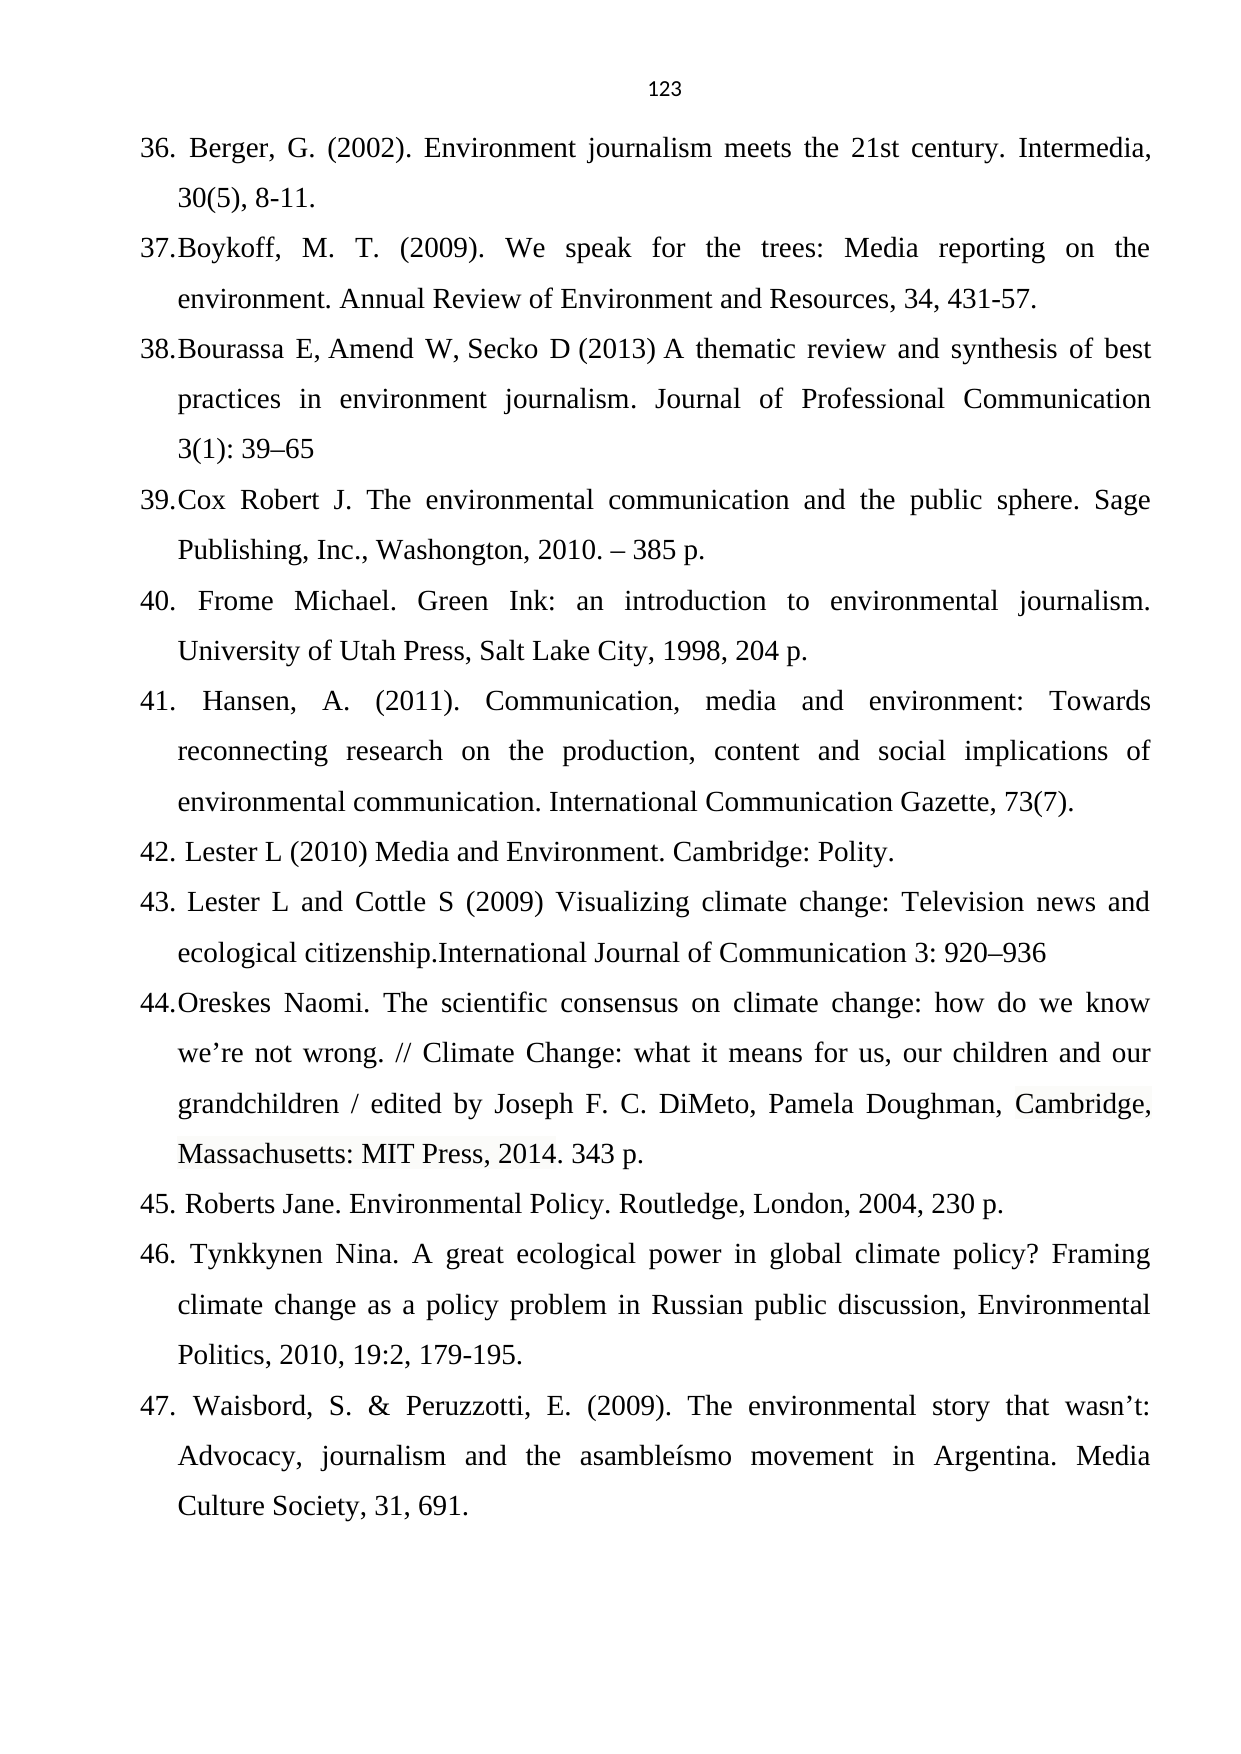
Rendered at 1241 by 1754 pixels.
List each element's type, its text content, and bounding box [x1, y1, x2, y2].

list Berger, G. (2002). Environment journalism meets the 21st century. Intermedia, 30(5), 8-11. [140, 130, 1152, 214]
list Roberts Jane. Environmental Policy. Routledge, London, 2004, 230 p. [140, 1186, 1152, 1220]
list Hansen, A. (2011). Communication, media and environment: Towards reconnecting research on the production, content and social implications of environmental communication. International Communication Gazette, 73(7). [140, 683, 1152, 817]
list Lester L (2010) Media and Environment. Cambridge: Polity. [140, 834, 1152, 868]
list Bourassa E, Amend W, Secko D (2013) A thematic review and synthesis of best practices in environment journalism. Journal of Professional Communication 3(1): 39–65 [140, 331, 1152, 465]
list Lester L and Cottle S (2009) Visualizing climate change: Television news and ecological citizenship.International Journal of Communication 3: 920–936 [140, 884, 1152, 968]
list Waisbord, S. & Peruzzotti, E. (2009). The environmental story that wasn’t: Advocacy, journalism and the asambleísmo movement in Argentina. Media Culture Society, 31, 691. [140, 1388, 1152, 1522]
list Tynkkynen Nina. A great ecological power in global climate policy? Framing climate change as a policy problem in Russian public discussion, Environmental Politics, 2010, 19:2, 179-195. [140, 1237, 1152, 1371]
list Boykoff, M. T. (2009). We speak for the trees: Media reporting on the environment. Annual Review of Environment and Resources, 34, 431-57. [140, 230, 1152, 314]
list Cox Robert J. The environmental communication and the public sphere. Sage Publishing, Inc., Washongton, 2010. – 385 p. [140, 482, 1152, 566]
list Oreskes Naomi. The scientific consensus on climate change: how do we know we’re not wrong. // Climate Change: what it means for us, our children and our grandchildren / edited by Joseph F. C. DiMeto, Pamela Doughman, Cambridge, Massachusetts: MIT Press, 2014. 343 p. [140, 985, 1152, 1169]
list Frome Michael. Green Ink: an introduction to environmental journalism. University of Utah Press, Salt Lake City, 1998, 204 p. [140, 583, 1152, 666]
